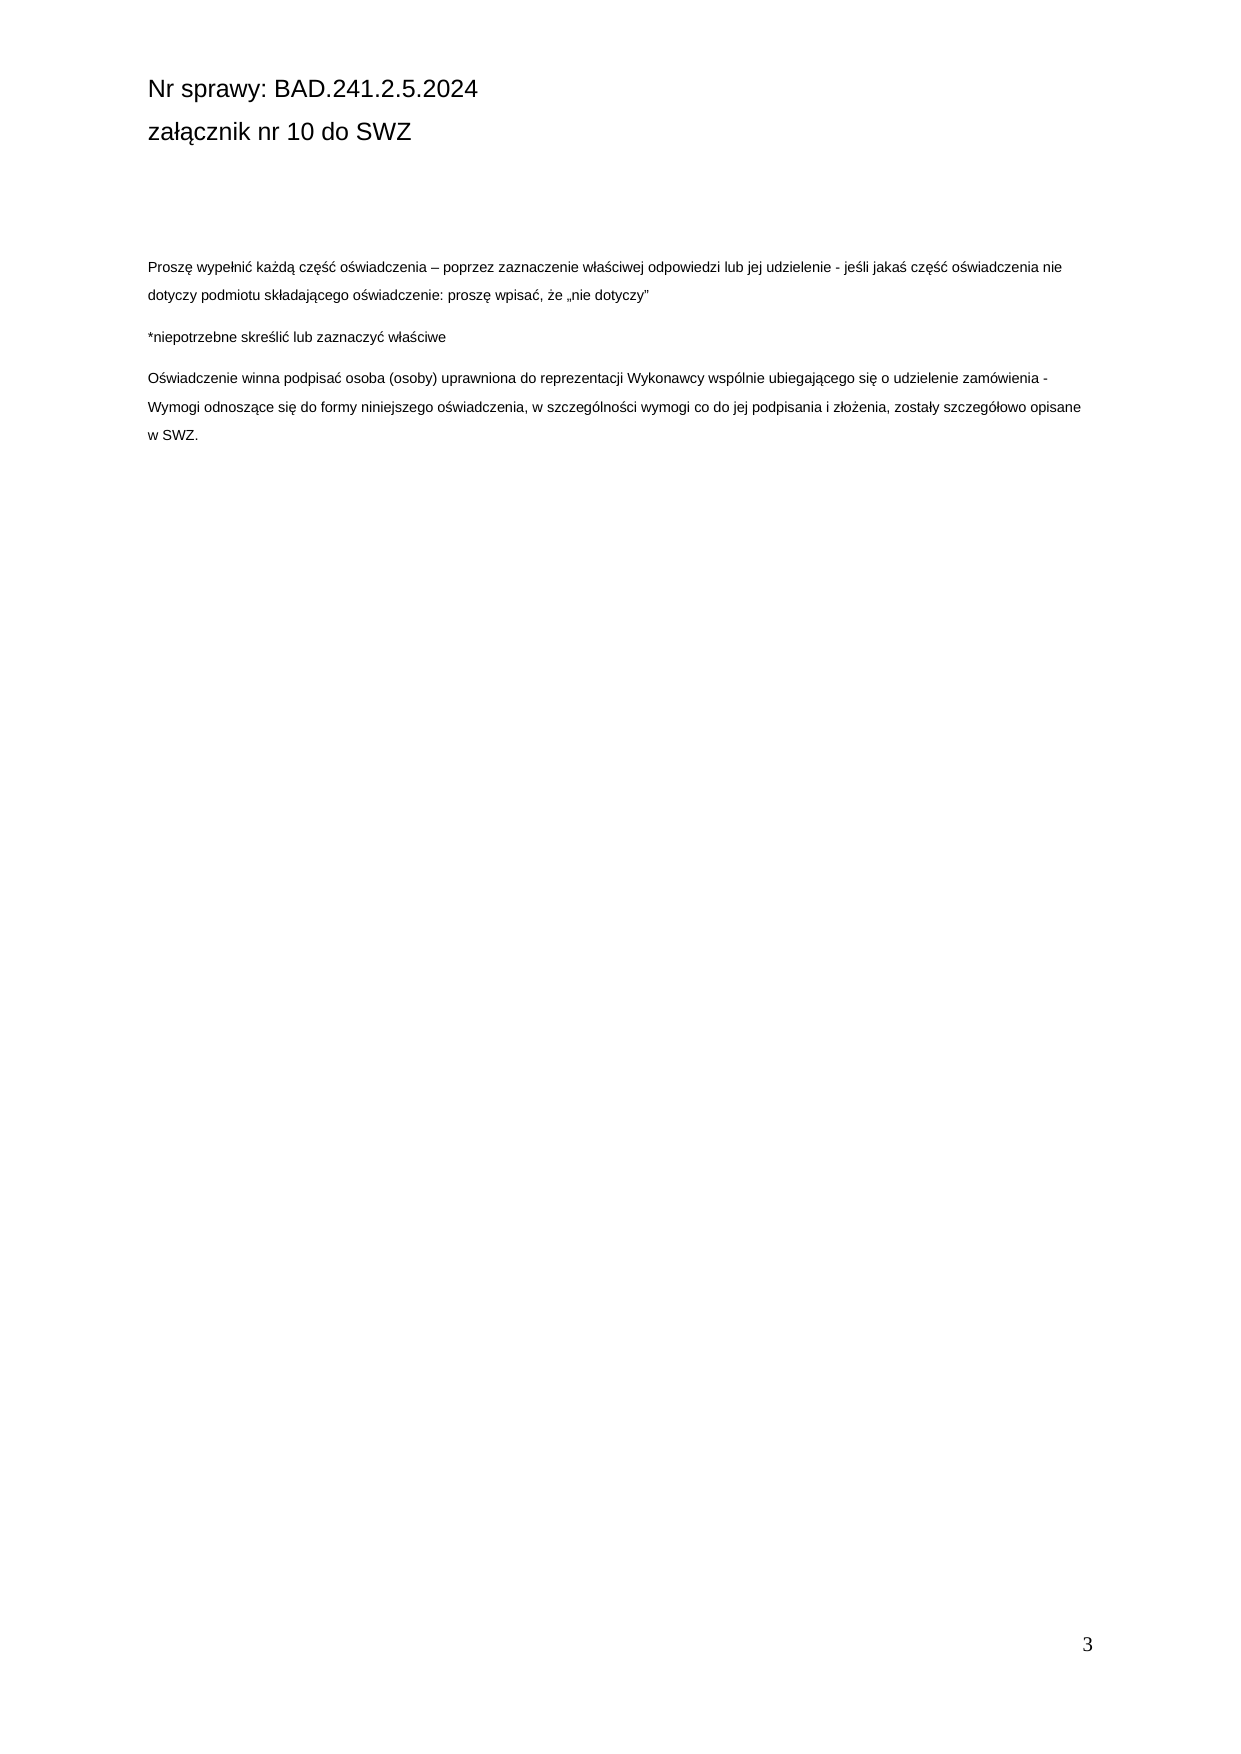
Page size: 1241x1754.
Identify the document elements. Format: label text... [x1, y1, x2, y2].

text Oświadczenie winna podpisać osoba (osoby) uprawniona do reprezentacji Wykonawcy wspólnie ubiegającego się o udzielenie zamówienia - Wymogi odnoszące się do formy niniejszego oświadczenia, w szczególności wymogi co do jej podpisania i złożenia, zostały szczegółowo opisane w SWZ. [148, 358, 1093, 444]
text Proszę wypełnić każdą część oświadczenia – poprzez zaznaczenie właściwej odpowiedzi lub jej udzielenie - jeśli jakaś część oświadczenia nie dotyczy podmiotu składającego oświadczenie: proszę wpisać, że „nie dotyczy” [148, 247, 1093, 304]
text *niepotrzebne skreślić lub zaznaczyć właściwe [148, 317, 1093, 345]
